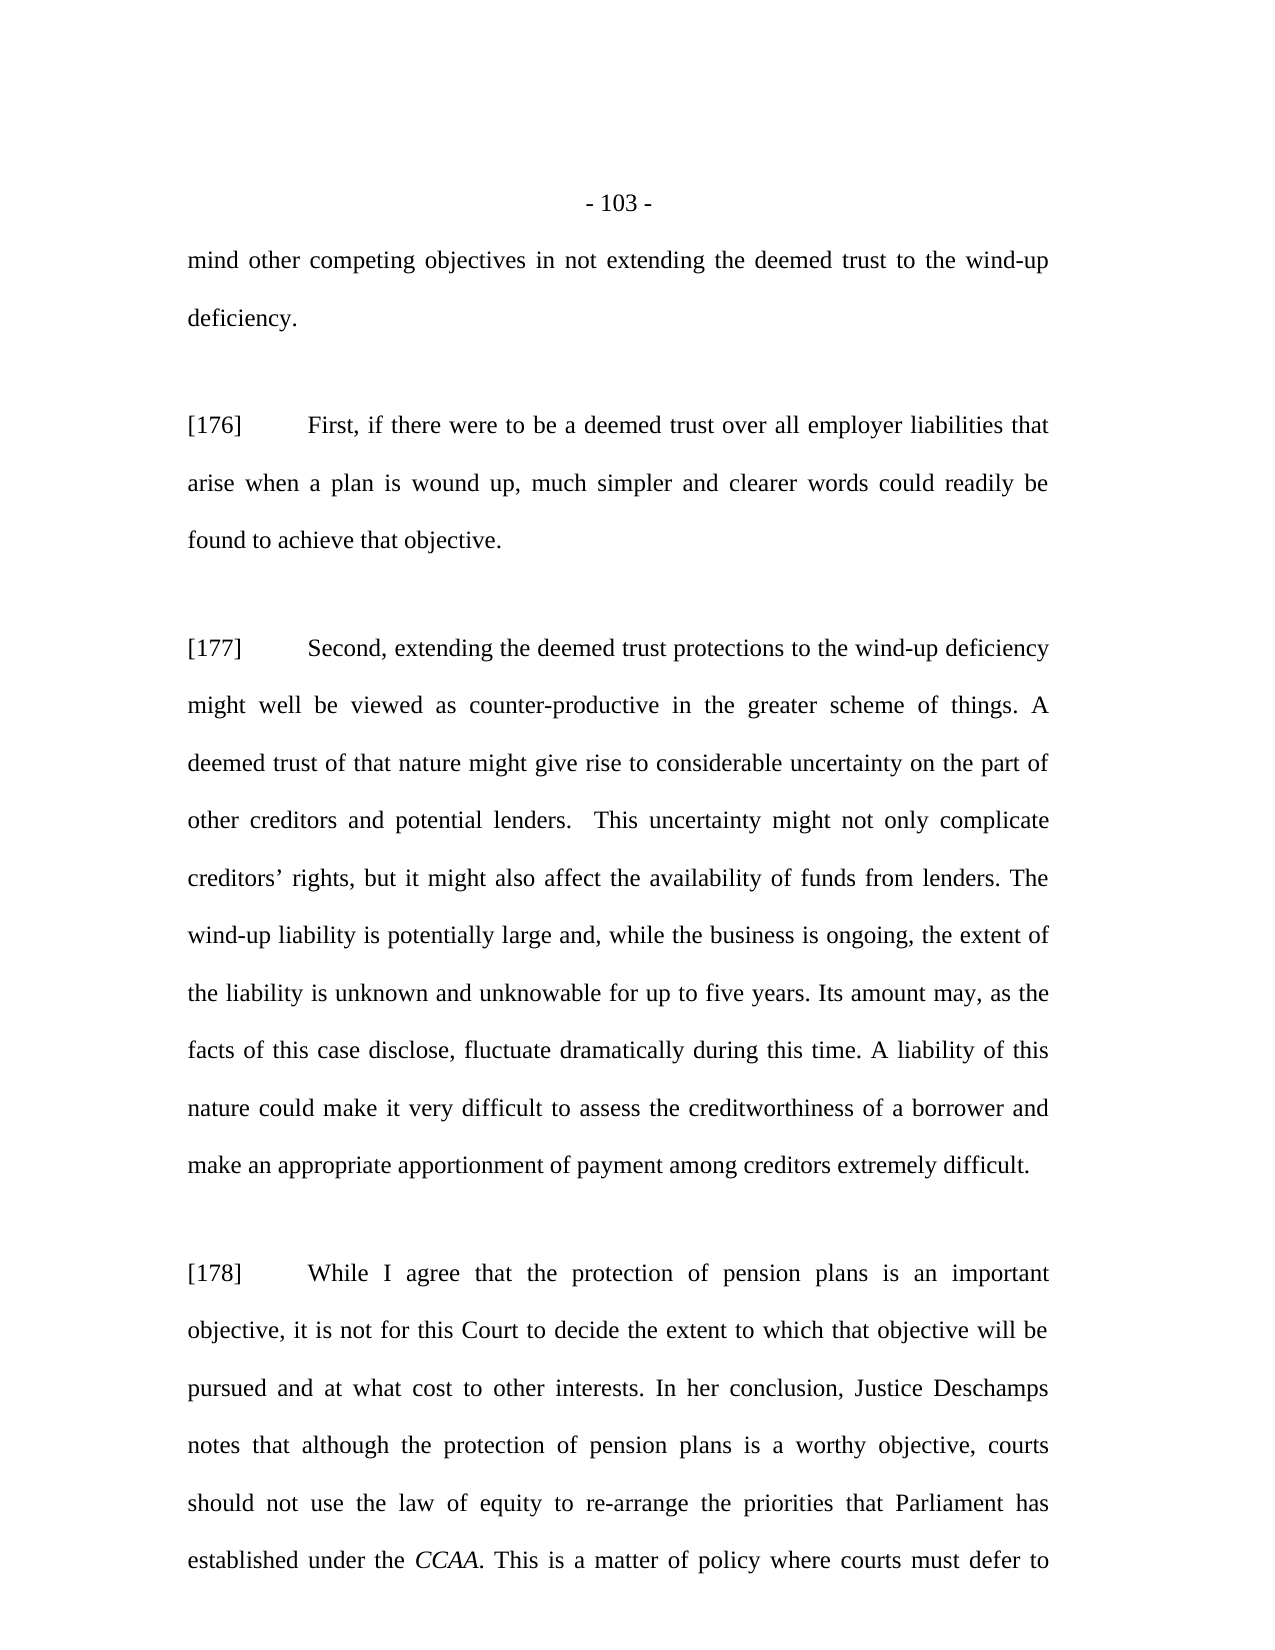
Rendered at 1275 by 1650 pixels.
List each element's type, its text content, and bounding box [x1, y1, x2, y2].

text Second, extending the deemed trust protections to the wind-up deficiency might well be viewed as counter-productive in the greater scheme of things. A deemed trust of that nature might give rise to considerable uncertainty on the part of other creditors and potential lenders. This uncertainty might not only complicate creditors’ rights, but it might also affect the availability of funds from lenders. The wind-up liability is potentially large and, while the business is ongoing, the extent of the liability is unknown and unknowable for up to five years. Its amount may, as the facts of this case disclose, fluctuate dramatically during this time. A liability of this nature could make it very difficult to assess the creditworthiness of a borrower and make an appropriate apportionment of payment among creditors extremely difficult. [187, 633, 1050, 1179]
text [187, 245, 1050, 331]
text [187, 1258, 1050, 1574]
text First, if there were to be a deemed trust over all employer liabilities that arise when a plan is wound up, much simpler and clearer words could readily be found to achieve that objective. [187, 410, 1050, 554]
